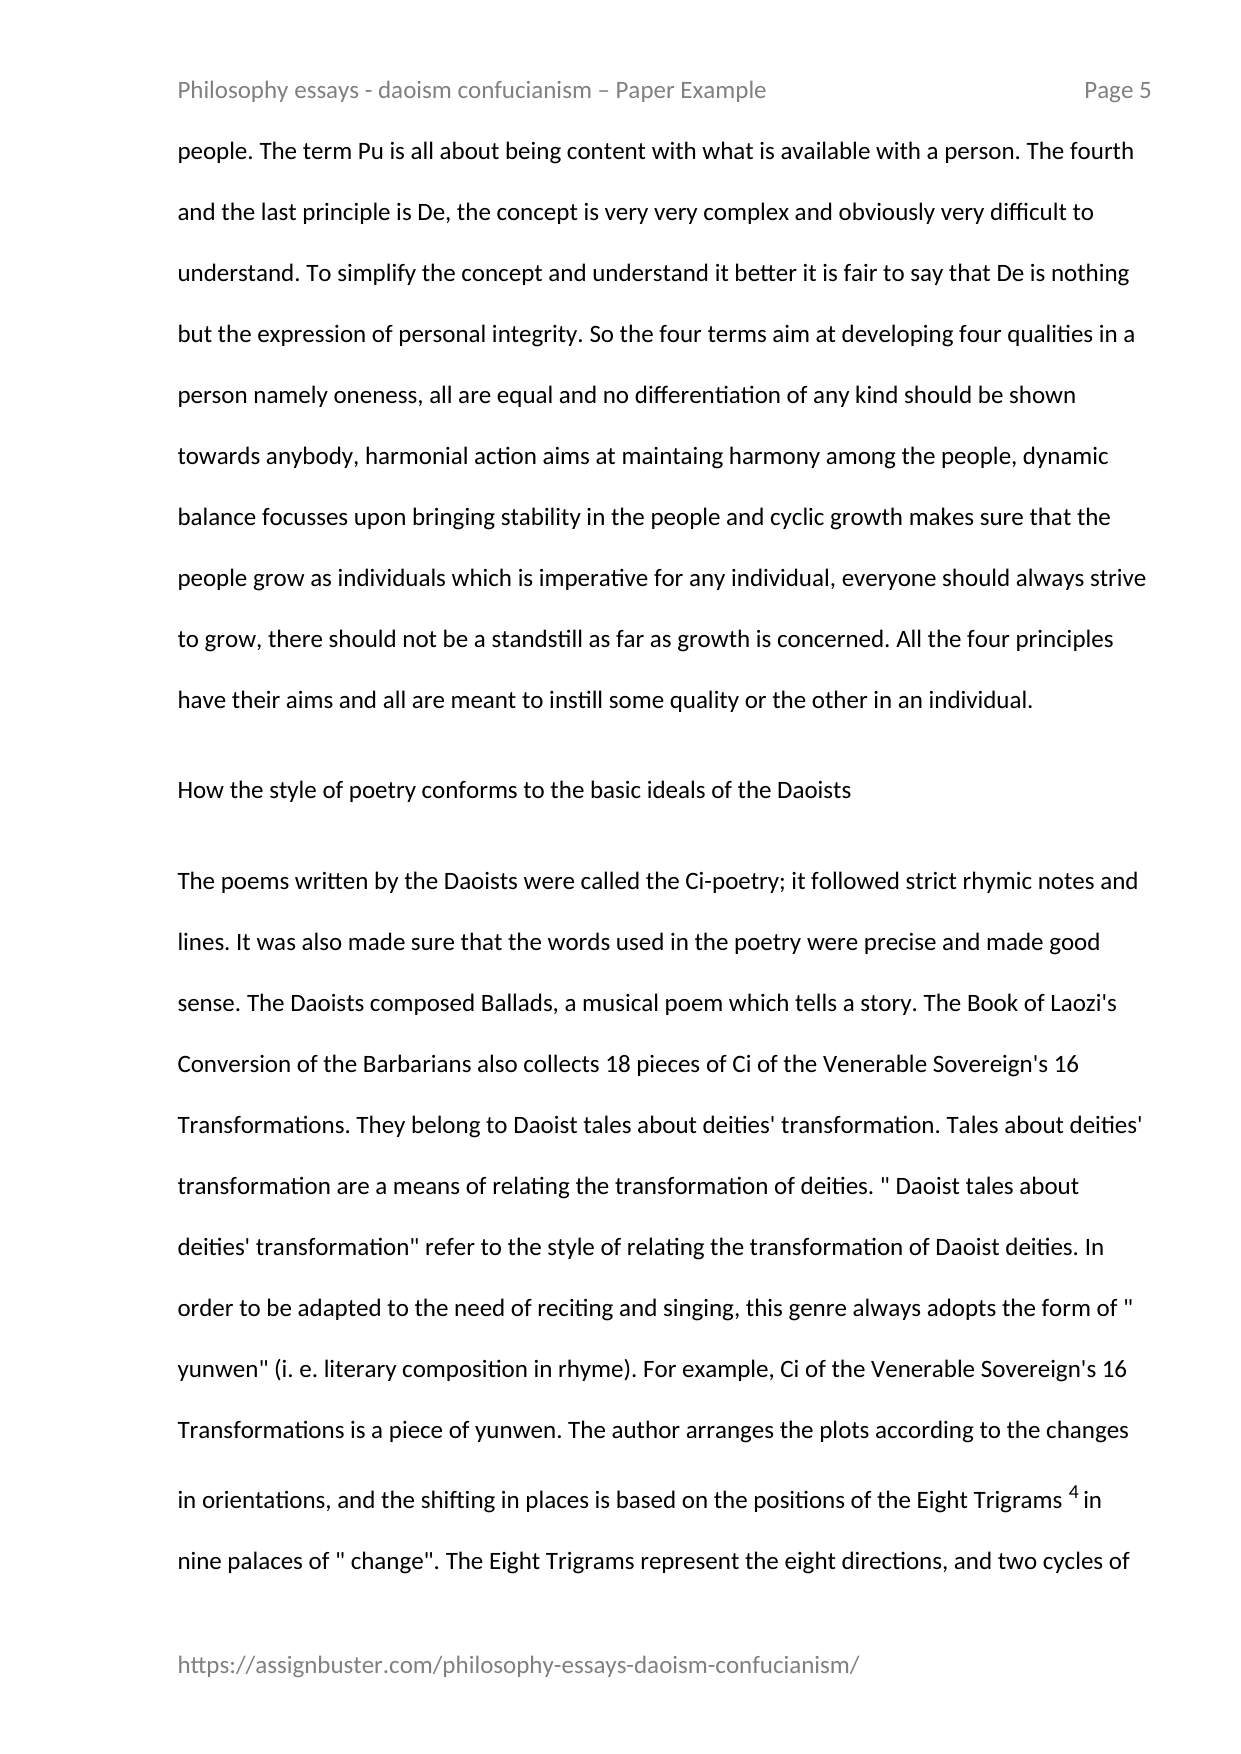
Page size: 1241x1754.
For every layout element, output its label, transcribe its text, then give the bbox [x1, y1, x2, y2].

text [177, 135, 1152, 715]
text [177, 865, 1152, 1576]
text How the style of poetry conforms to the basic ideals of the Daoists [177, 775, 1152, 805]
